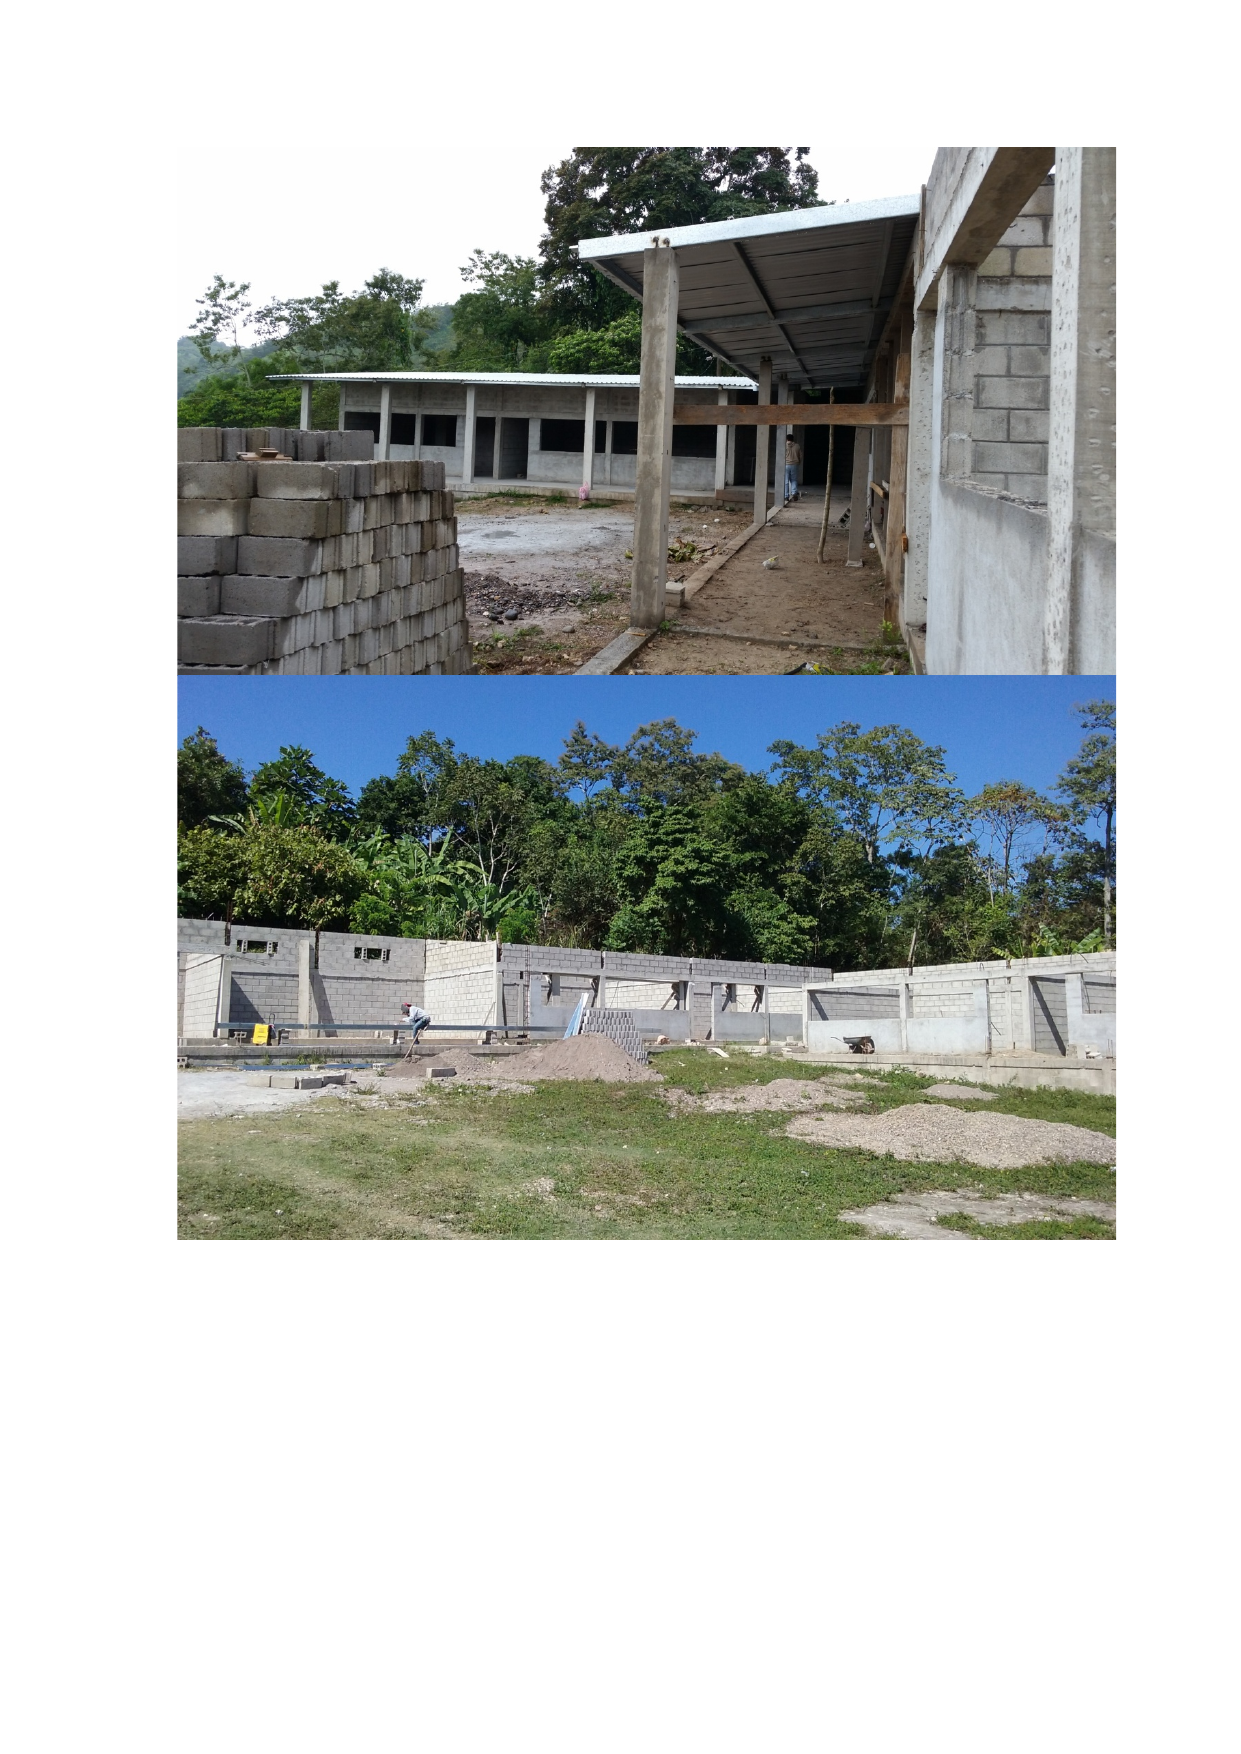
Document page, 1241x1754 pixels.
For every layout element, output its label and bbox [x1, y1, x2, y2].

picture [177, 147, 1117, 1240]
